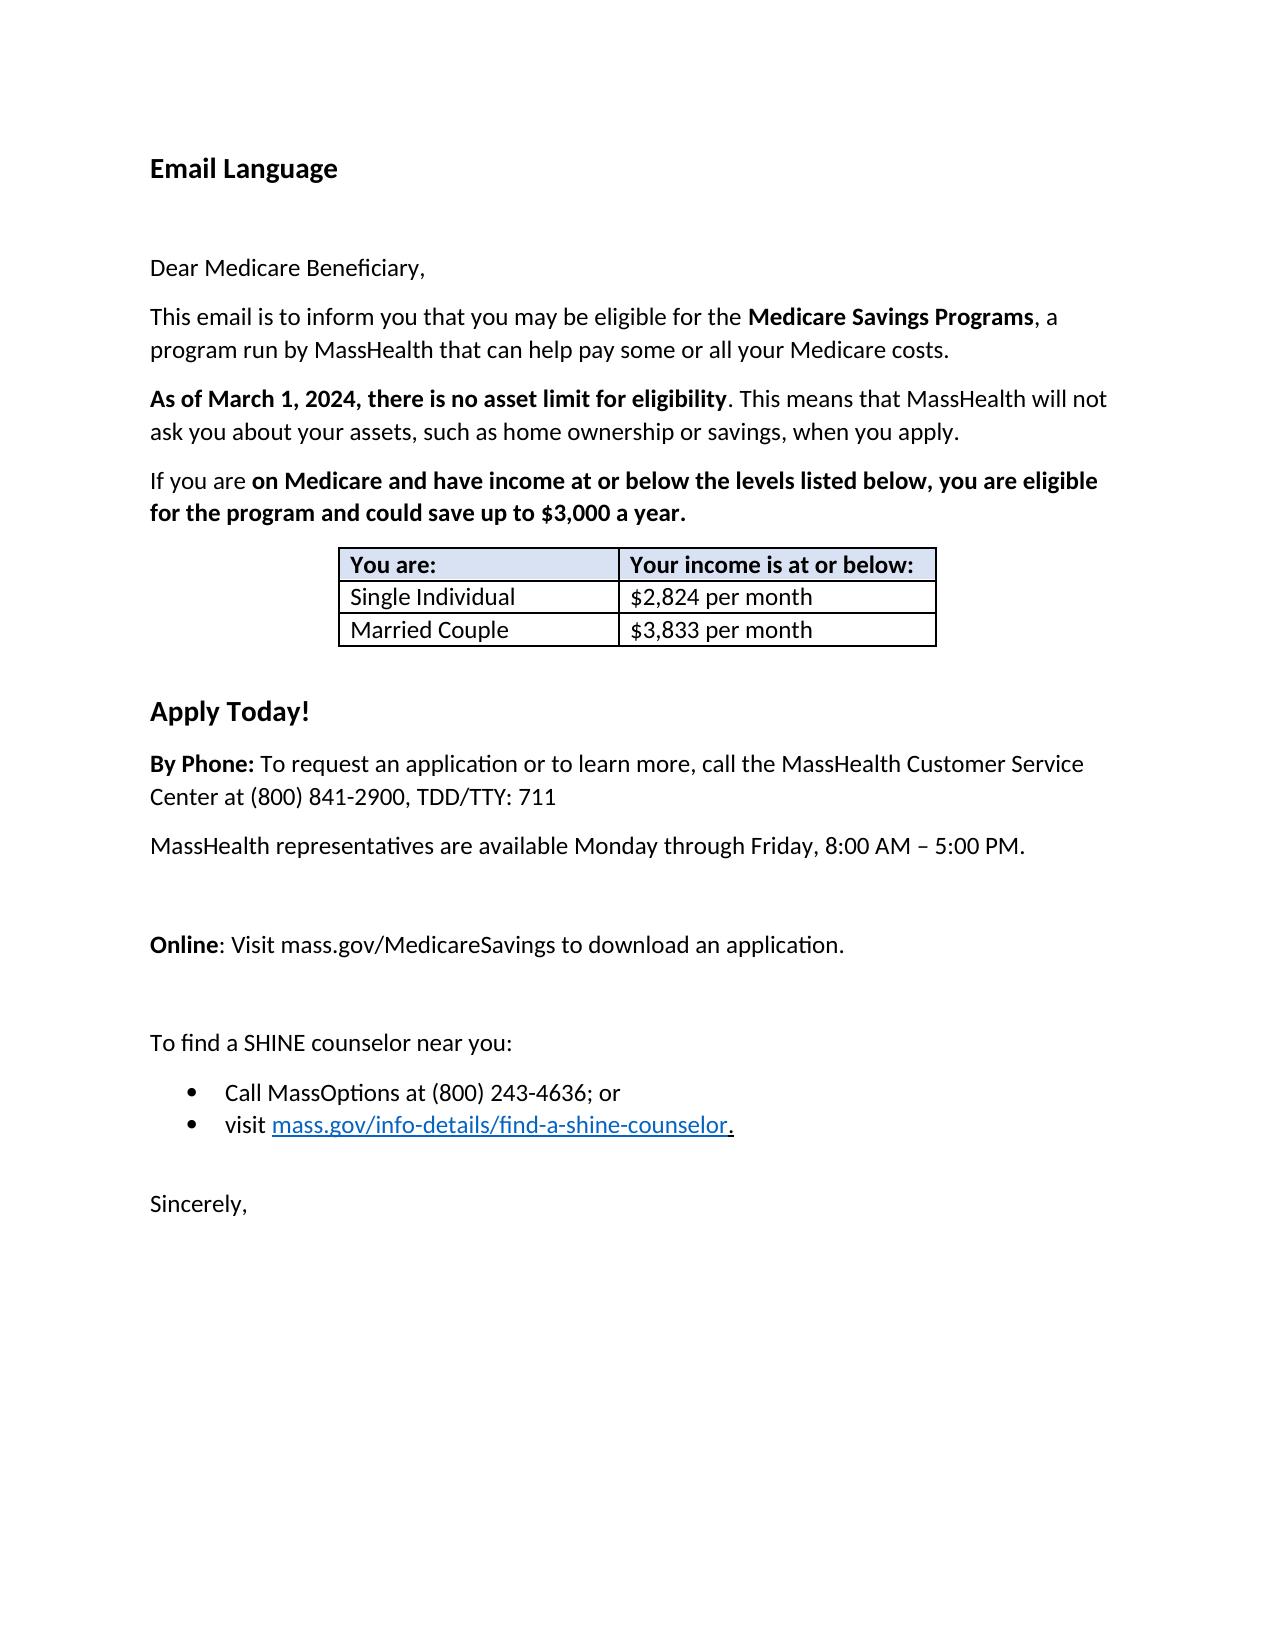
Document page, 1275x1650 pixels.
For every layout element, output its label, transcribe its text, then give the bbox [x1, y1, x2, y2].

list visit mass.gov/info-details/find-a-shine-counselor. [187, 1109, 1125, 1140]
text By Phone: To request an application or to learn more, call the MassHealth Customer Service Center at (800) 841-2900, TDD/TTY: 711 [150, 748, 1125, 812]
text Apply Today! [150, 693, 1125, 729]
table_cell $3,833 per month [620, 614, 935, 645]
text Email Language [150, 150, 1125, 186]
text Dear Medicare Beneficiary, [150, 252, 1125, 282]
text As of March 1, 2024, there is no asset limit for eligibility. This means that MassHealth will not ask you about your assets, such as home ownership or savings, when you apply. [150, 383, 1125, 446]
text Online: Visit mass.gov/MedicareSavings to download an application. [150, 929, 1125, 959]
table_header You are: [340, 549, 618, 579]
table_header Your income is at or below: [620, 549, 935, 579]
text This email is to inform you that you may be eligible for the Medicare Savings Programs, a program run by MassHealth that can help pay some or all your Medicare costs. [150, 301, 1125, 364]
text If you are on Medicare and have income at or below the levels listed below, you are eligible for the program and could save up to $3,000 a year. [150, 465, 1125, 528]
text To find a SHINE counselor near you: [150, 1027, 1125, 1058]
table_cell Single Individual [340, 582, 618, 612]
table_cell $2,824 per month [620, 582, 935, 612]
list Call MassOptions at (800) 243-4636; or [187, 1077, 1125, 1107]
table_cell Married Couple [340, 614, 618, 645]
text MassHealth representatives are available Monday through Friday, 8:00 AM – 5:00 PM. [150, 830, 1125, 861]
text Sincerely, [150, 1188, 1125, 1219]
